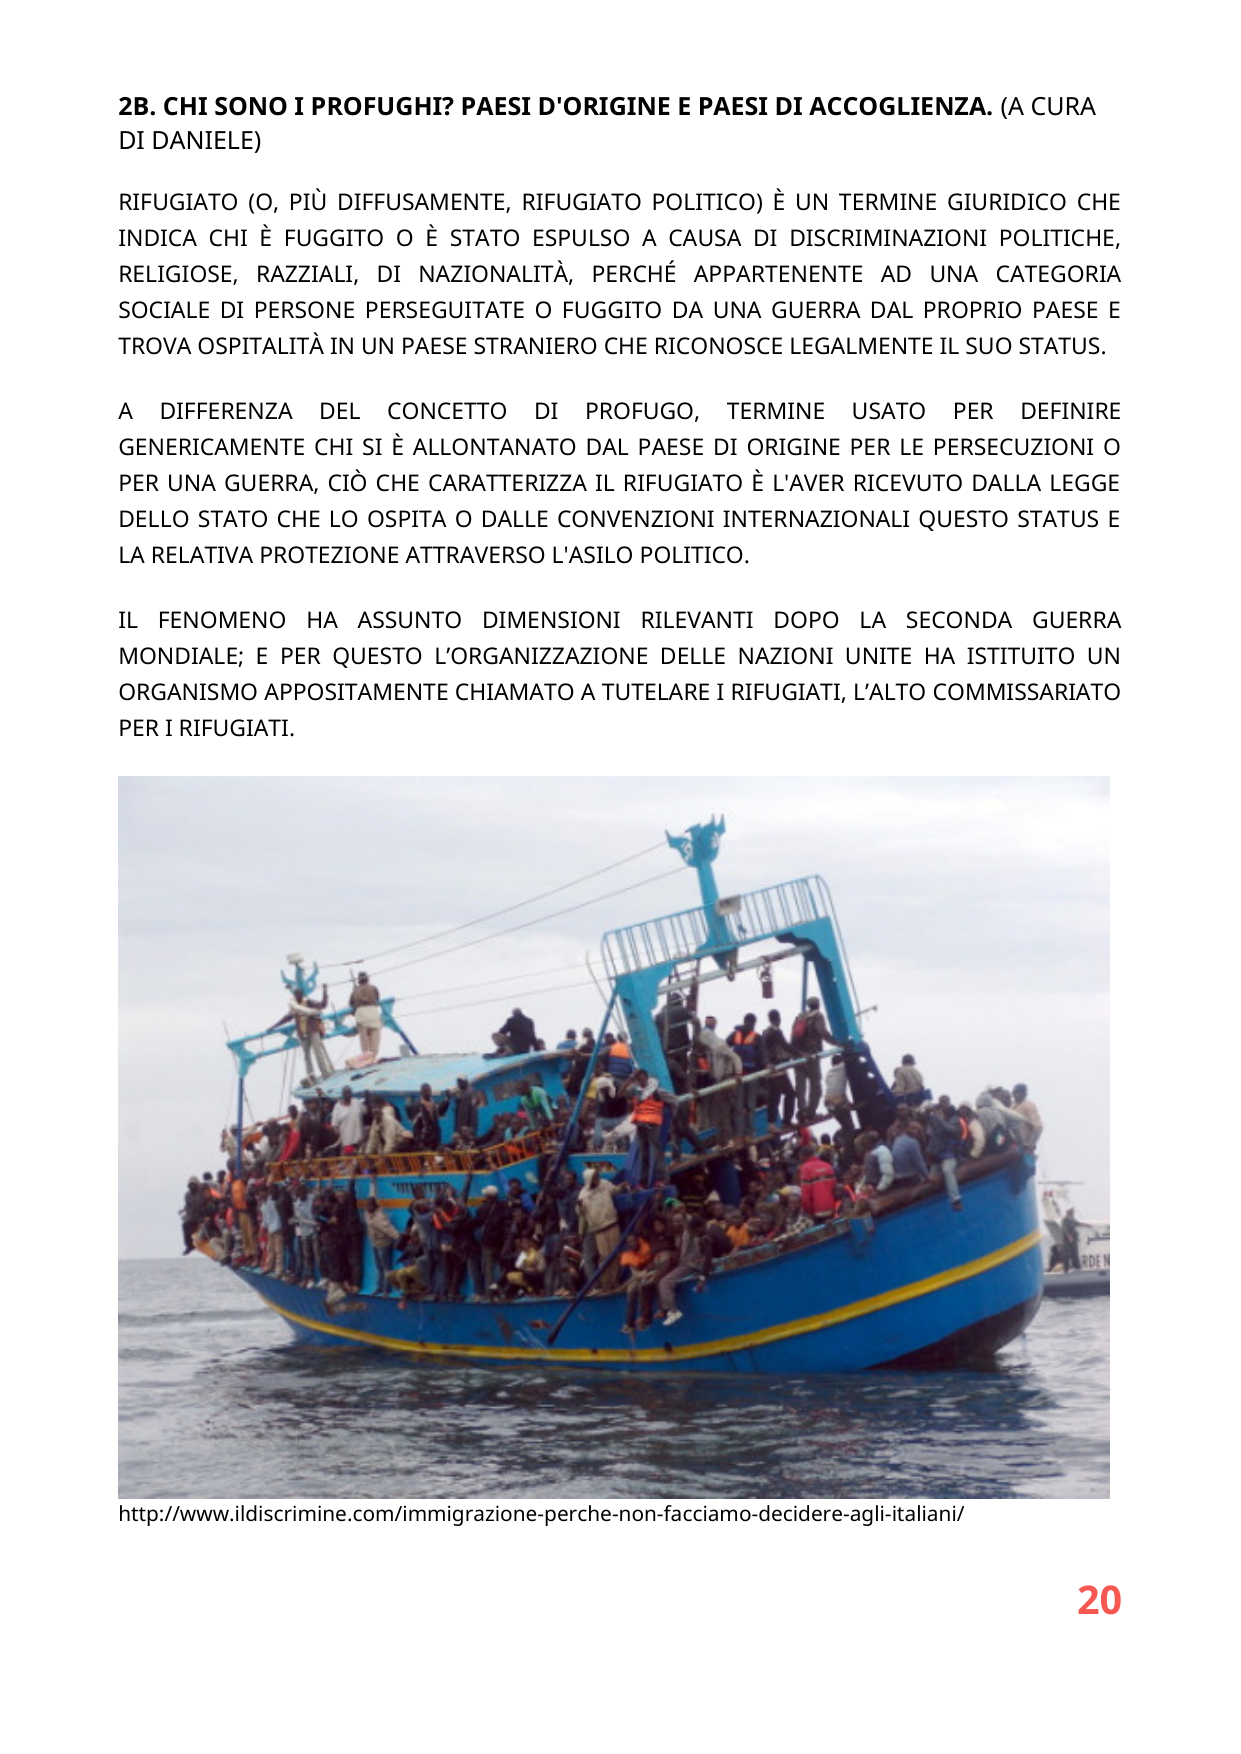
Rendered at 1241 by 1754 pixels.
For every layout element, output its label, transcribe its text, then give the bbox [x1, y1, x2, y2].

list 2B. CHI SONO I PROFUGHI? PAESI D'ORIGINE E PAESI DI ACCOGLIENZA. (A CURA DI DANIELE) [118, 89, 1122, 157]
text A DIFFERENZA DEL CONCETTO DI PROFUGO, TERMINE USATO PER DEFINIRE GENERICAMENTE CHI SI È ALLONTANATO DAL PAESE DI ORIGINE PER LE PERSECUZIONI O PER UNA GUERRA, CIÒ CHE CARATTERIZZA IL RIFUGIATO È L'AVER RICEVUTO DALLA LEGGE DELLO STATO CHE LO OSPITA O DALLE CONVENZIONI INTERNAZIONALI QUESTO STATUS E LA RELATIVA PROTEZIONE ATTRAVERSO L'ASILO POLITICO. [118, 395, 1122, 570]
picture [118, 776, 1110, 1499]
list http://www.ildiscrimine.com/immigrazione-perche-non-facciamo-decidere-agli-italiani/ [118, 1499, 1122, 1527]
text RIFUGIATO (O, PIÙ DIFFUSAMENTE, RIFUGIATO POLITICO) È UN TERMINE GIURIDICO CHE INDICA CHI È FUGGITO O È STATO ESPULSO A CAUSA DI DISCRIMINAZIONI POLITICHE, RELIGIOSE, RAZZIALI, DI NAZIONALITÀ, PERCHÉ APPARTENENTE AD UNA CATEGORIA SOCIALE DI PERSONE PERSEGUITATE O FUGGITO DA UNA GUERRA DAL PROPRIO PAESE E TROVA OSPITALITÀ IN UN PAESE STRANIERO CHE RICONOSCE LEGALMENTE IL SUO STATUS. [118, 186, 1122, 361]
text IL FENOMENO HA ASSUNTO DIMENSIONI RILEVANTI DOPO LA SECONDA GUERRA MONDIALE; E PER QUESTO L’ORGANIZZAZIONE DELLE NAZIONI UNITE HA ISTITUITO UN ORGANISMO APPOSITAMENTE CHIAMATO A TUTELARE I RIFUGIATI, L’ALTO COMMISSARIATO PER I RIFUGIATI. [118, 604, 1122, 743]
